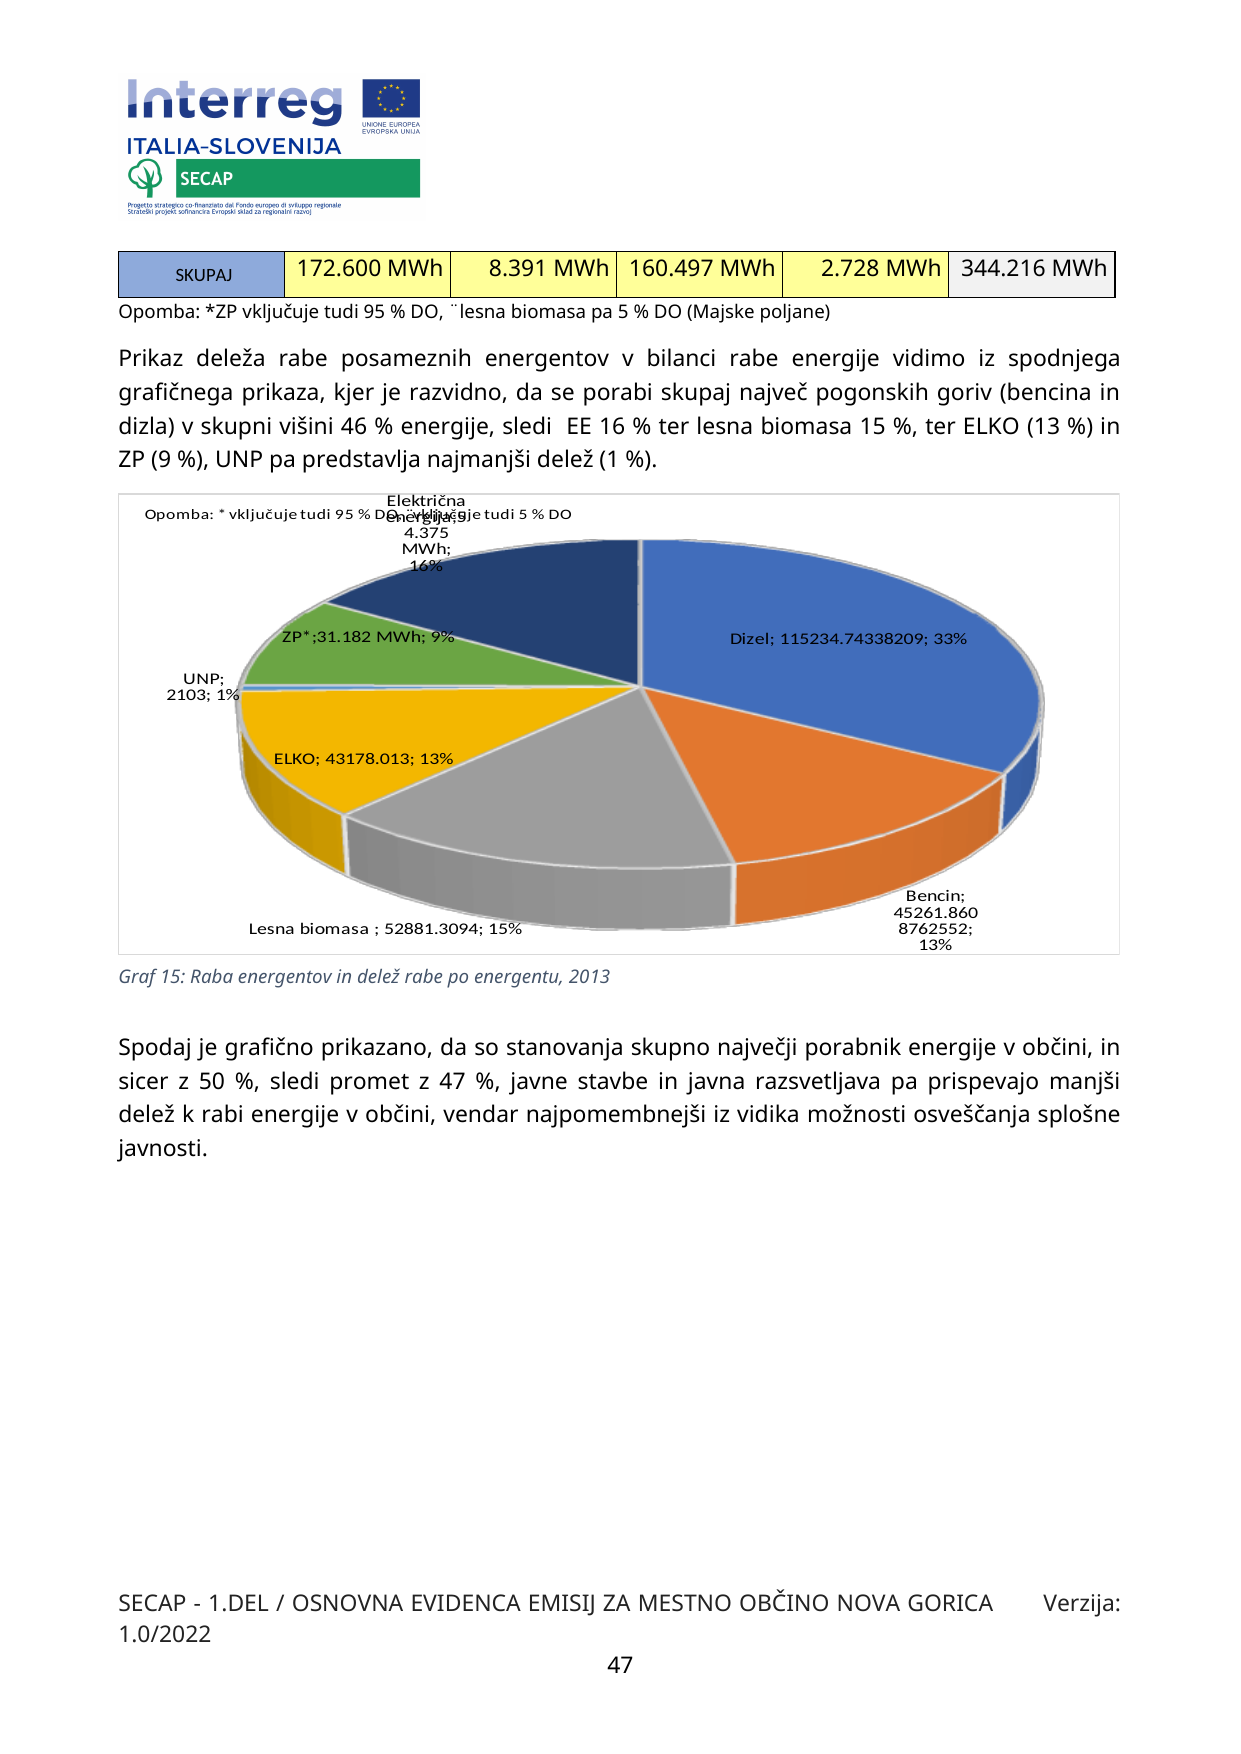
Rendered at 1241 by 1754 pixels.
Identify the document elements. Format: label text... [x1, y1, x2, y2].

text Opomba: *ZP vključuje tudi 95 % DO, ¨lesna biomasa pa 5 % DO (Majske poljane) [118, 298, 1122, 323]
text Spodaj je grafično prikazano, da so stanovanja skupno največji porabnik energije v občini, in sicer z 50 %, sledi promet z 47 %, javne stavbe in javna razsvetljava pa prispevajo manjši delež k rabi energije v občini, vendar najpomembnejši iz vidika možnosti osveščanja splošne javnosti. [118, 1031, 1122, 1163]
table_cell 160.497 MWh [617, 252, 782, 297]
table_cell SKUPAJ [119, 252, 284, 297]
text Graf 15: Raba energentov in delež rabe po energentu, 2013 [118, 963, 1122, 989]
table_cell 2.728 MWh [783, 252, 948, 297]
table_cell 172.600 MWh [285, 252, 450, 297]
picture [118, 73, 427, 221]
text Prikaz deleža rabe posameznih energentov v bilanci rabe energije vidimo iz spodnjega grafičnega prikaza, kjer je razvidno, da se porabi skupaj največ pogonskih goriv (bencina in dizla) v skupni višini 46 % energije, sledi EE 16 % ter lesna biomasa 15 %, ter ELKO (13 %) in ZP (9 %), UNP pa predstavlja najmanjši delež (1 %). [118, 342, 1122, 475]
table_cell 344.216 MWh [949, 252, 1114, 297]
table_cell 8.391 MWh [451, 252, 616, 297]
